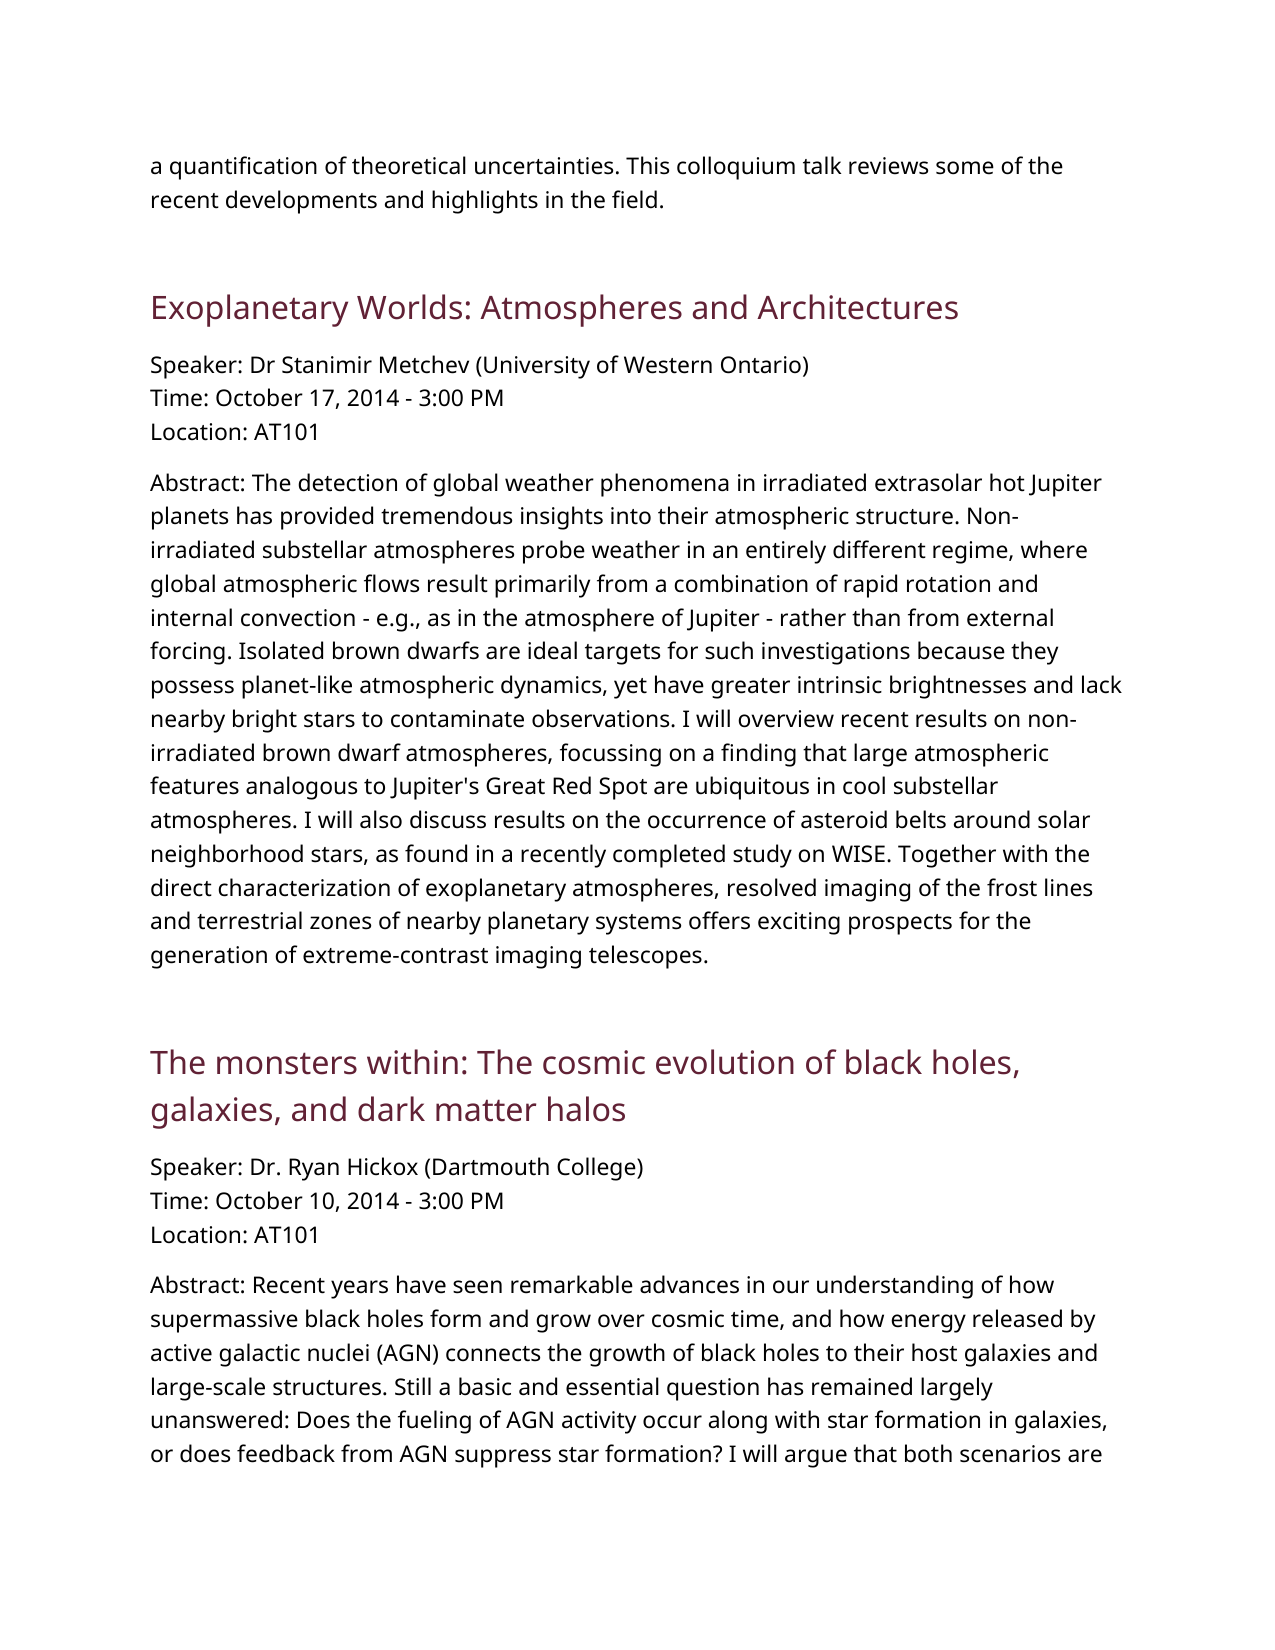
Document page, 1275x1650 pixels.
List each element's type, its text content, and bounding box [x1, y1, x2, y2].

text Abstract: The detection of global weather phenomena in irradiated extrasolar hot Jupiter planets has provided tremendous insights into their atmospheric structure. Non-irradiated substellar atmospheres probe weather in an entirely different regime, where global atmospheric flows result primarily from a combination of rapid rotation and internal convection - e.g., as in the atmosphere of Jupiter - rather than from external forcing. Isolated brown dwarfs are ideal targets for such investigations because they possess planet-like atmospheric dynamics, yet have greater intrinsic brightnesses and lack nearby bright stars to contaminate observations. I will overview recent results on non-irradiated brown dwarf atmospheres, focussing on a finding that large atmospheric features analogous to Jupiter's Great Red Spot are ubiquitous in cool substellar atmospheres. I will also discuss results on the occurrence of asteroid belts around solar neighborhood stars, as found in a recently completed study on WISE. Together with the direct characterization of exoplanetary atmospheres, resolved imaging of the frost lines and terrestrial zones of nearby planetary systems offers exciting prospects for the generation of extreme-contrast imaging telescopes. [150, 467, 1125, 970]
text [150, 150, 1125, 215]
text Exoplanetary Worlds: Atmospheres and Architectures [150, 284, 1125, 328]
text The monsters within: The cosmic evolution of black holes, galaxies, and dark matter halos [150, 1040, 1125, 1131]
text Speaker: Dr Stanimir Metchev (University of Western Ontario) Time: October 17, 2014 - 3:00 PM Location: AT101 [150, 349, 1125, 447]
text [150, 1269, 1125, 1469]
text Speaker: Dr. Ryan Hickox (Dartmouth College) Time: October 10, 2014 - 3:00 PM Location: AT101 [150, 1151, 1125, 1250]
